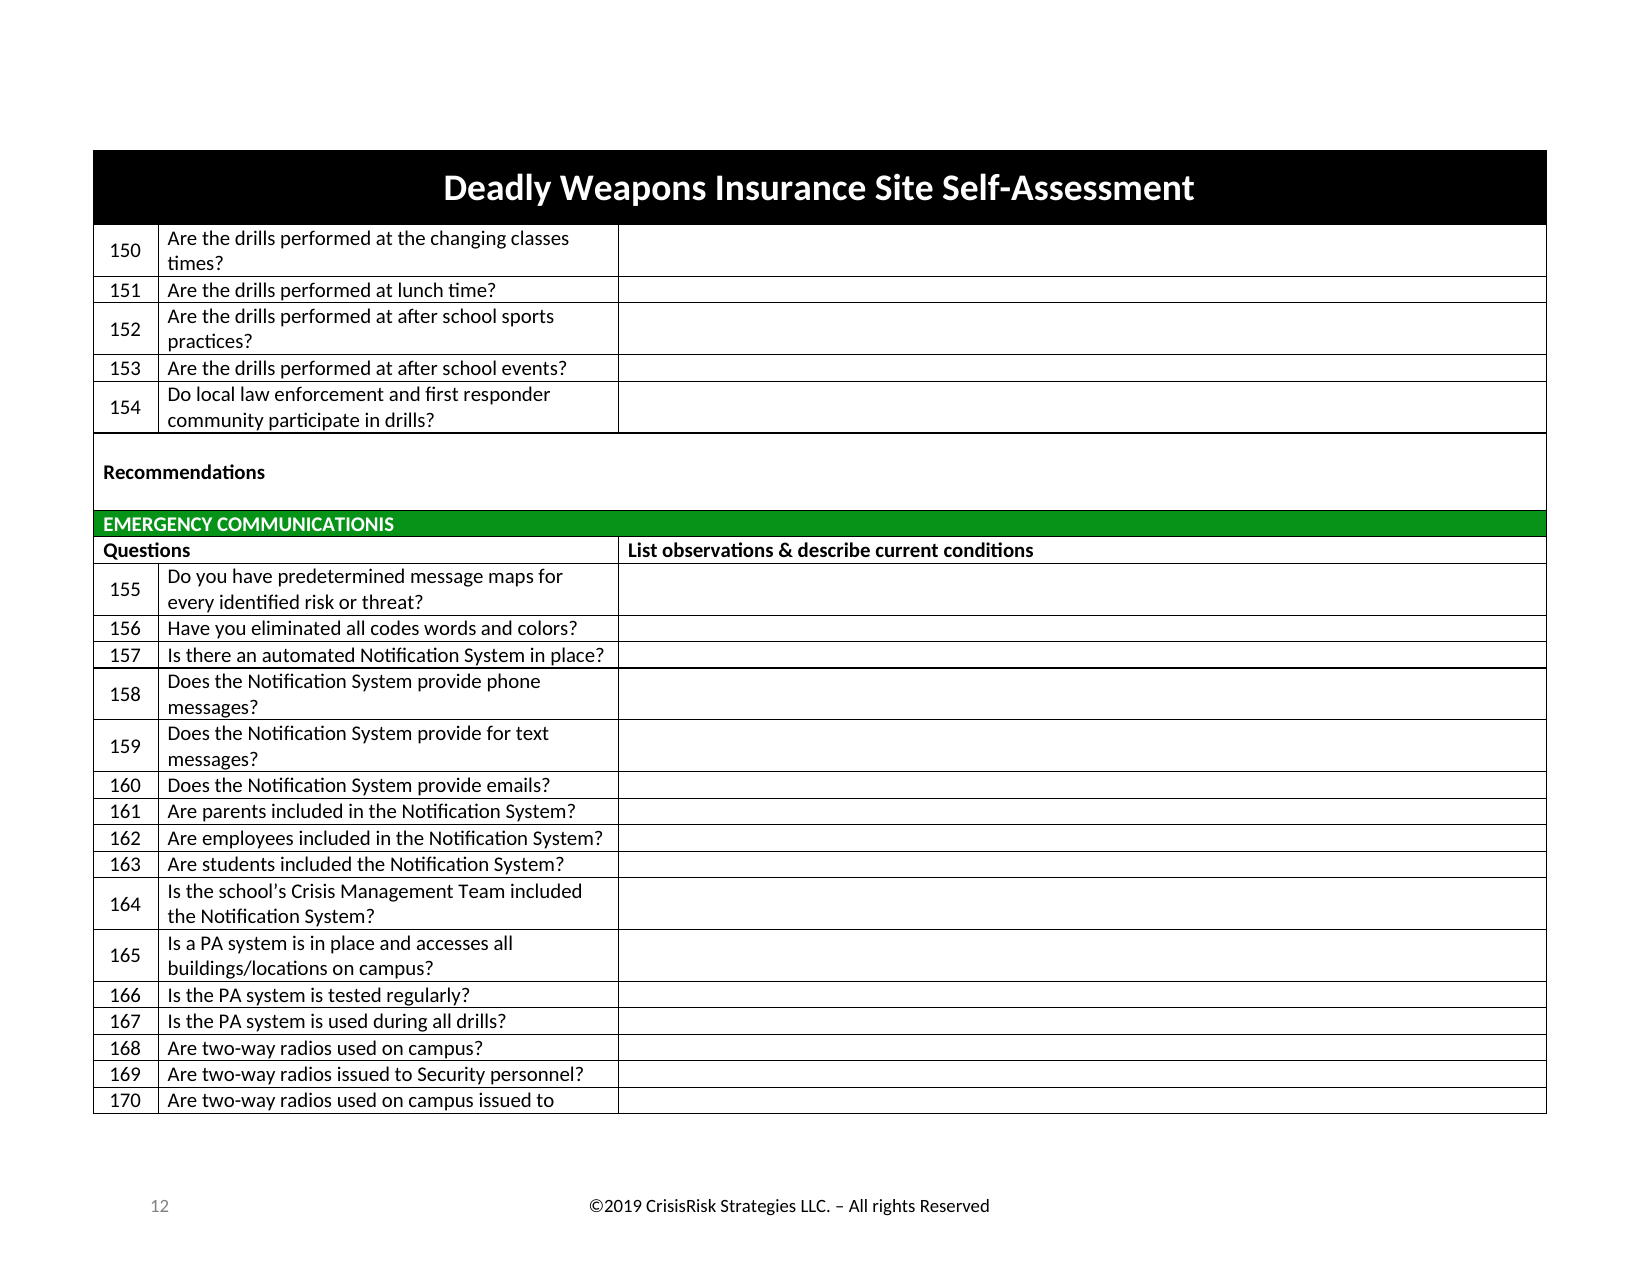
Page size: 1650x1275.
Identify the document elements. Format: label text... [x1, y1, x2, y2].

table_cell Are parents included in the Notification System? [159, 799, 618, 824]
table_cell [619, 878, 1546, 929]
table_cell Is the school’s Crisis Management Team included the Notification System? [159, 878, 618, 929]
table_cell [619, 825, 1546, 851]
table_cell [619, 1061, 1546, 1087]
table_header Deadly Weapons Insurance Site Self-Assessment [94, 151, 1546, 224]
table_cell 153 [94, 355, 158, 381]
table_cell Is the PA system is used during all drills? [159, 1008, 618, 1034]
table_cell Are students included the Notification System? [159, 852, 618, 877]
table_cell 160 [94, 772, 158, 798]
table_cell [619, 355, 1546, 381]
table_cell Is there an automated Notification System in place? [159, 642, 618, 667]
table_cell 155 [94, 564, 158, 614]
table_cell 152 [94, 303, 158, 354]
table_cell [619, 642, 1546, 667]
table_cell [619, 564, 1546, 614]
table_cell Are two-way radios used on campus? [159, 1035, 618, 1060]
table_cell Are two-way radios issued to Security personnel? [159, 1061, 618, 1087]
table_cell 159 [94, 720, 158, 771]
table_cell 151 [94, 277, 158, 302]
table_cell 170 [94, 1088, 158, 1113]
table_cell Are the drills performed at after school sports practices? [159, 303, 618, 354]
table_cell Is a PA system is in place and accesses all buildings/locations on campus? [159, 930, 618, 981]
table_cell 167 [94, 1008, 158, 1034]
table_cell Questions [94, 537, 618, 563]
table_cell 168 [94, 1035, 158, 1060]
table_cell Are the drills performed at the changing classes times? [159, 225, 618, 276]
table_cell 157 [94, 642, 158, 667]
table_cell 164 [94, 878, 158, 929]
table_cell 150 [94, 225, 158, 276]
table_cell Does the Notification System provide emails? [159, 772, 618, 798]
table_cell 154 [94, 382, 158, 432]
table_cell Do you have predetermined message maps for every identified risk or threat? [159, 564, 618, 614]
table_cell Does the Notification System provide for text messages? [159, 720, 618, 771]
table_cell [619, 930, 1546, 981]
table_cell [619, 772, 1546, 798]
table_cell Have you eliminated all codes words and colors? [159, 616, 618, 641]
table_cell 165 [94, 930, 158, 981]
table_cell 166 [94, 982, 158, 1007]
table_cell [619, 303, 1546, 354]
table_cell Are employees included in the Notification System? [159, 825, 618, 851]
table_cell [619, 720, 1546, 771]
table_cell [619, 225, 1546, 276]
table_cell Recommendations [94, 434, 1546, 510]
table_cell 158 [94, 669, 158, 719]
table_cell Does the Notification System provide phone messages? [159, 669, 618, 719]
table_cell 163 [94, 852, 158, 877]
table_cell [619, 1088, 1546, 1113]
table_cell [619, 1008, 1546, 1034]
table_cell [619, 669, 1546, 719]
table_cell EMERGENCY COMMUNICATIONIS [94, 511, 1546, 536]
table_cell 169 [94, 1061, 158, 1087]
table_cell [619, 982, 1546, 1007]
table_cell [619, 852, 1546, 877]
table_cell Is the PA system is tested regularly? [159, 982, 618, 1007]
table_cell 162 [94, 825, 158, 851]
table_cell 161 [94, 799, 158, 824]
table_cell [159, 1088, 618, 1113]
table_cell [619, 799, 1546, 824]
table_cell Are the drills performed at after school events? [159, 355, 618, 381]
table_cell Are the drills performed at lunch time? [159, 277, 618, 302]
table_cell [619, 1035, 1546, 1060]
table_cell Do local law enforcement and first responder community participate in drills? [159, 382, 618, 432]
table_cell List observations & describe current conditions [619, 537, 1546, 563]
table_cell [619, 382, 1546, 432]
table_cell 156 [94, 616, 158, 641]
table_cell [619, 277, 1546, 302]
table_cell [619, 616, 1546, 641]
